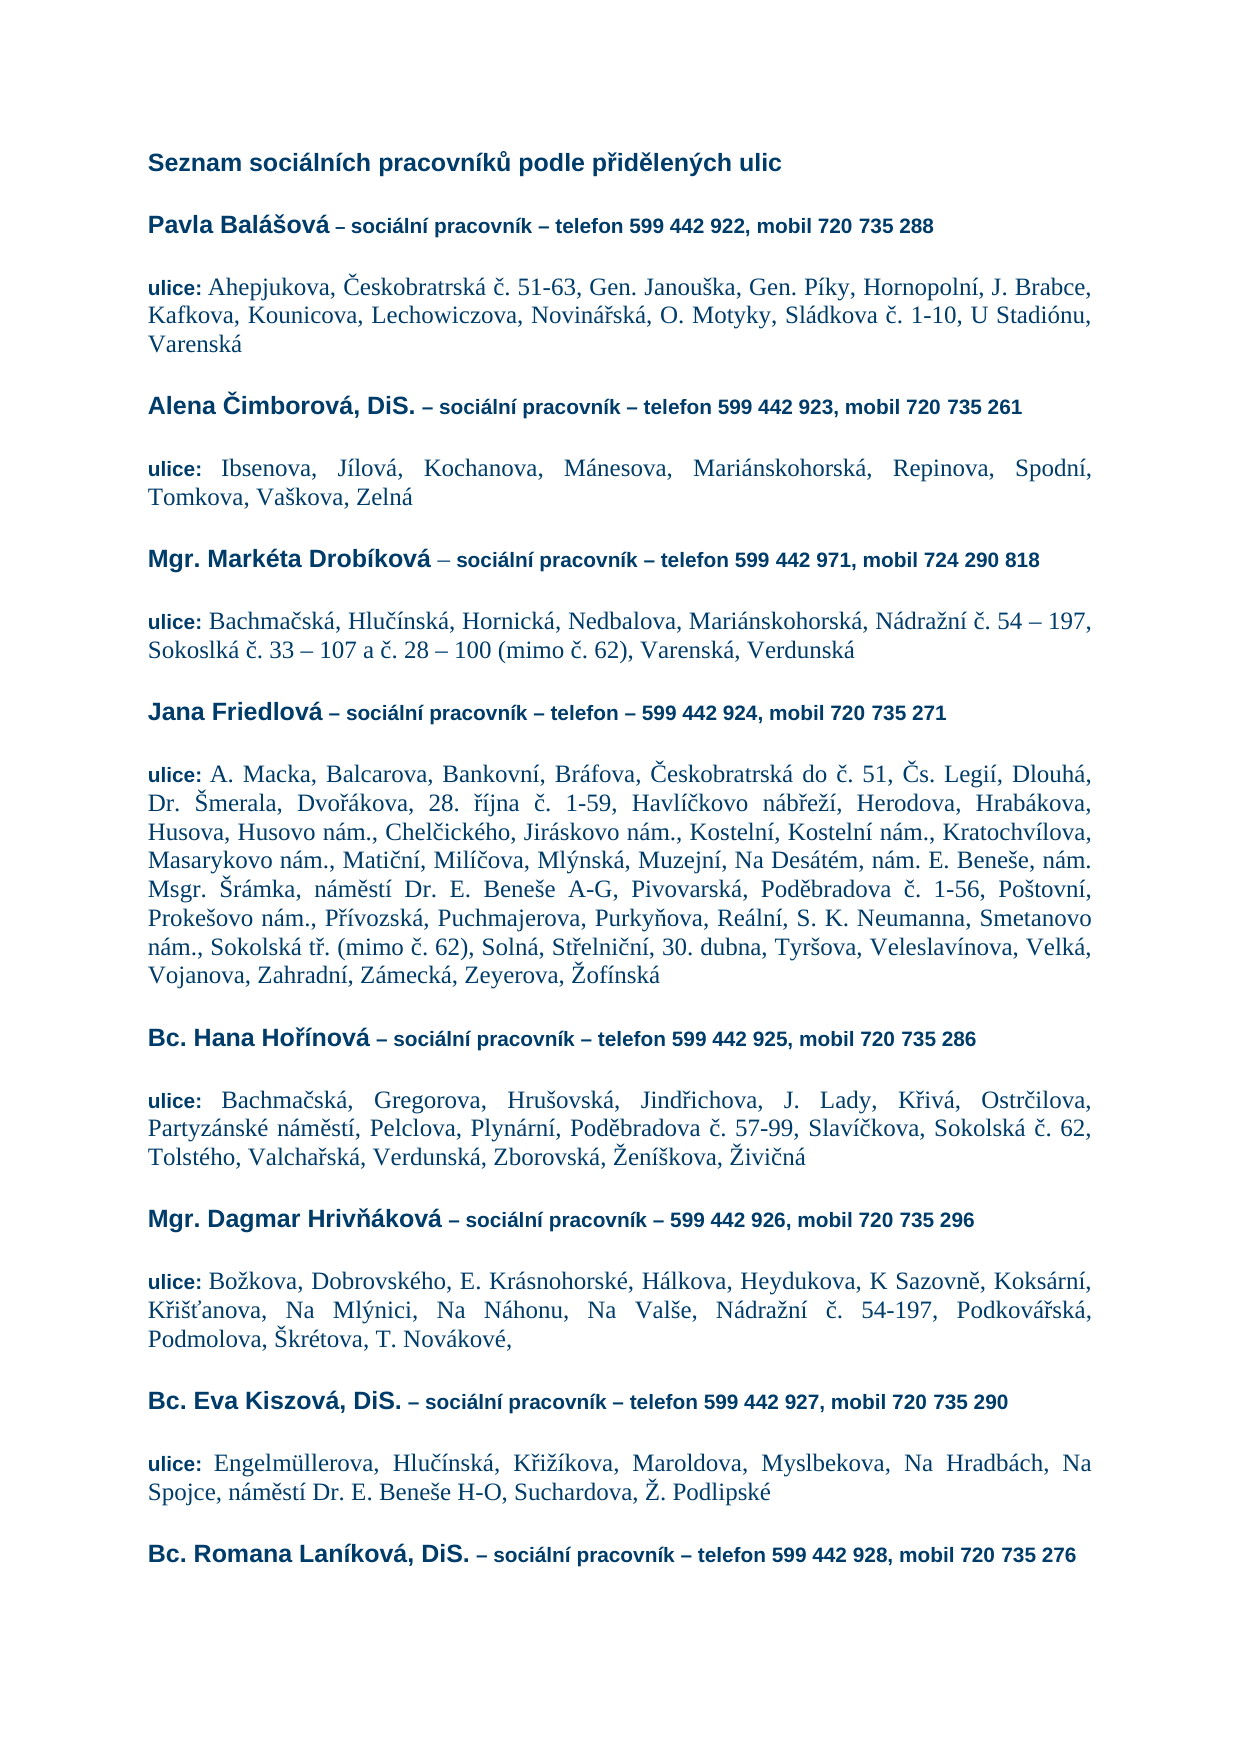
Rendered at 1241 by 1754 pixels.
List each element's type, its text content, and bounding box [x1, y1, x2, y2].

text Jana Friedlová – sociální pracovník – telefon – 599 442 924, mobil 720 735 271 [148, 697, 1093, 726]
text ulice: Ibsenova, Jílová, Kochanova, Mánesova, Mariánskohorská, Repinova, Spodní, Tomkova, Vaškova, Zelná [148, 453, 1093, 511]
text ulice: Bachmačská, Gregorova, Hrušovská, Jindřichova, J. Lady, Křivá, Ostrčilova, Partyzánské náměstí, Pelclova, Plynární, Poděbradova č. 57-99, Slavíčkova, Sokolská č. 62, Tolstého, Valchařská, Verdunská, Zborovská, Ženíškova, Živičná [148, 1085, 1093, 1171]
text Pavla Balášová – sociální pracovník – telefon 599 442 922, mobil 720 735 288 [148, 210, 1093, 238]
text Mgr. Dagmar Hrivňáková – sociální pracovník – 599 442 926, mobil 720 735 296 [148, 1204, 1093, 1233]
text Alena Čimborová, DiS. – sociální pracovník – telefon 599 442 923, mobil 720 735 261 [148, 391, 1093, 420]
text Seznam sociálních pracovníků podle přidělených ulic [148, 148, 1093, 176]
text Bc. Romana Laníková, DiS. – sociální pracovník – telefon 599 442 928, mobil 720 735 276 [148, 1539, 1093, 1568]
text ulice: A. Macka, Balcarova, Bankovní, Bráfova, Českobratrská do č. 51, Čs. Legií, Dlouhá, Dr. Šmerala, Dvořákova, 28. října č. 1-59, Havlíčkovo nábřeží, Herodova, Hrabákova, Husova, Husovo nám., Chelčického, Jiráskovo nám., Kostelní, Kostelní nám., Kratochvílova, Masarykovo nám., Matiční, Milíčova, Mlýnská, Muzejní, Na Desátém, nám. E. Beneše, nám. Msgr. Šrámka, náměstí Dr. E. Beneše A-G, Pivovarská, Poděbradova č. 1-56, Poštovní, Prokešovo nám., Přívozská, Puchmajerova, Purkyňova, Reální, S. K. Neumanna, Smetanovo nám., Sokolská tř. (mimo č. 62), Solná, Střelniční, 30. dubna, Tyršova, Veleslavínova, Velká, Vojanova, Zahradní, Zámecká, Zeyerova, Žofínská [148, 759, 1093, 989]
text Bc. Hana Hořínová – sociální pracovník – telefon 599 442 925, mobil 720 735 286 [148, 1023, 1093, 1051]
text Bc. Eva Kiszová, DiS. – sociální pracovník – telefon 599 442 927, mobil 720 735 290 [148, 1386, 1093, 1415]
text ulice: Božkova, Dobrovského, E. Krásnohorské, Hálkova, Heydukova, K Sazovně, Koksární, Křišťanova, Na Mlýnici, Na Náhonu, Na Valše, Nádražní č. 54-197, Podkovářská, Podmolova, Škrétova, T. Novákové, [148, 1266, 1093, 1353]
text ulice: Bachmačská, Hlučínská, Hornická, Nedbalova, Mariánskohorská, Nádražní č. 54 – 197, Sokoslká č. 33 – 107 a č. 28 – 100 (mimo č. 62), Varenská, Verdunská [148, 606, 1093, 664]
text ulice: Ahepjukova, Českobratrská č. 51-63, Gen. Janouška, Gen. Píky, Hornopolní, J. Brabce, Kafkova, Kounicova, Lechowiczova, Novinářská, O. Motyky, Sládkova č. 1-10, U Stadiónu, Varenská [148, 272, 1093, 358]
text Mgr. Markéta Drobíková – sociální pracovník – telefon 599 442 971, mobil 724 290 818 [148, 544, 1093, 573]
text ulice: Engelmüllerova, Hlučínská, Křižíkova, Maroldova, Myslbekova, Na Hradbách, Na Spojce, náměstí Dr. E. Beneše H-O, Suchardova, Ž. Podlipské [148, 1448, 1093, 1506]
